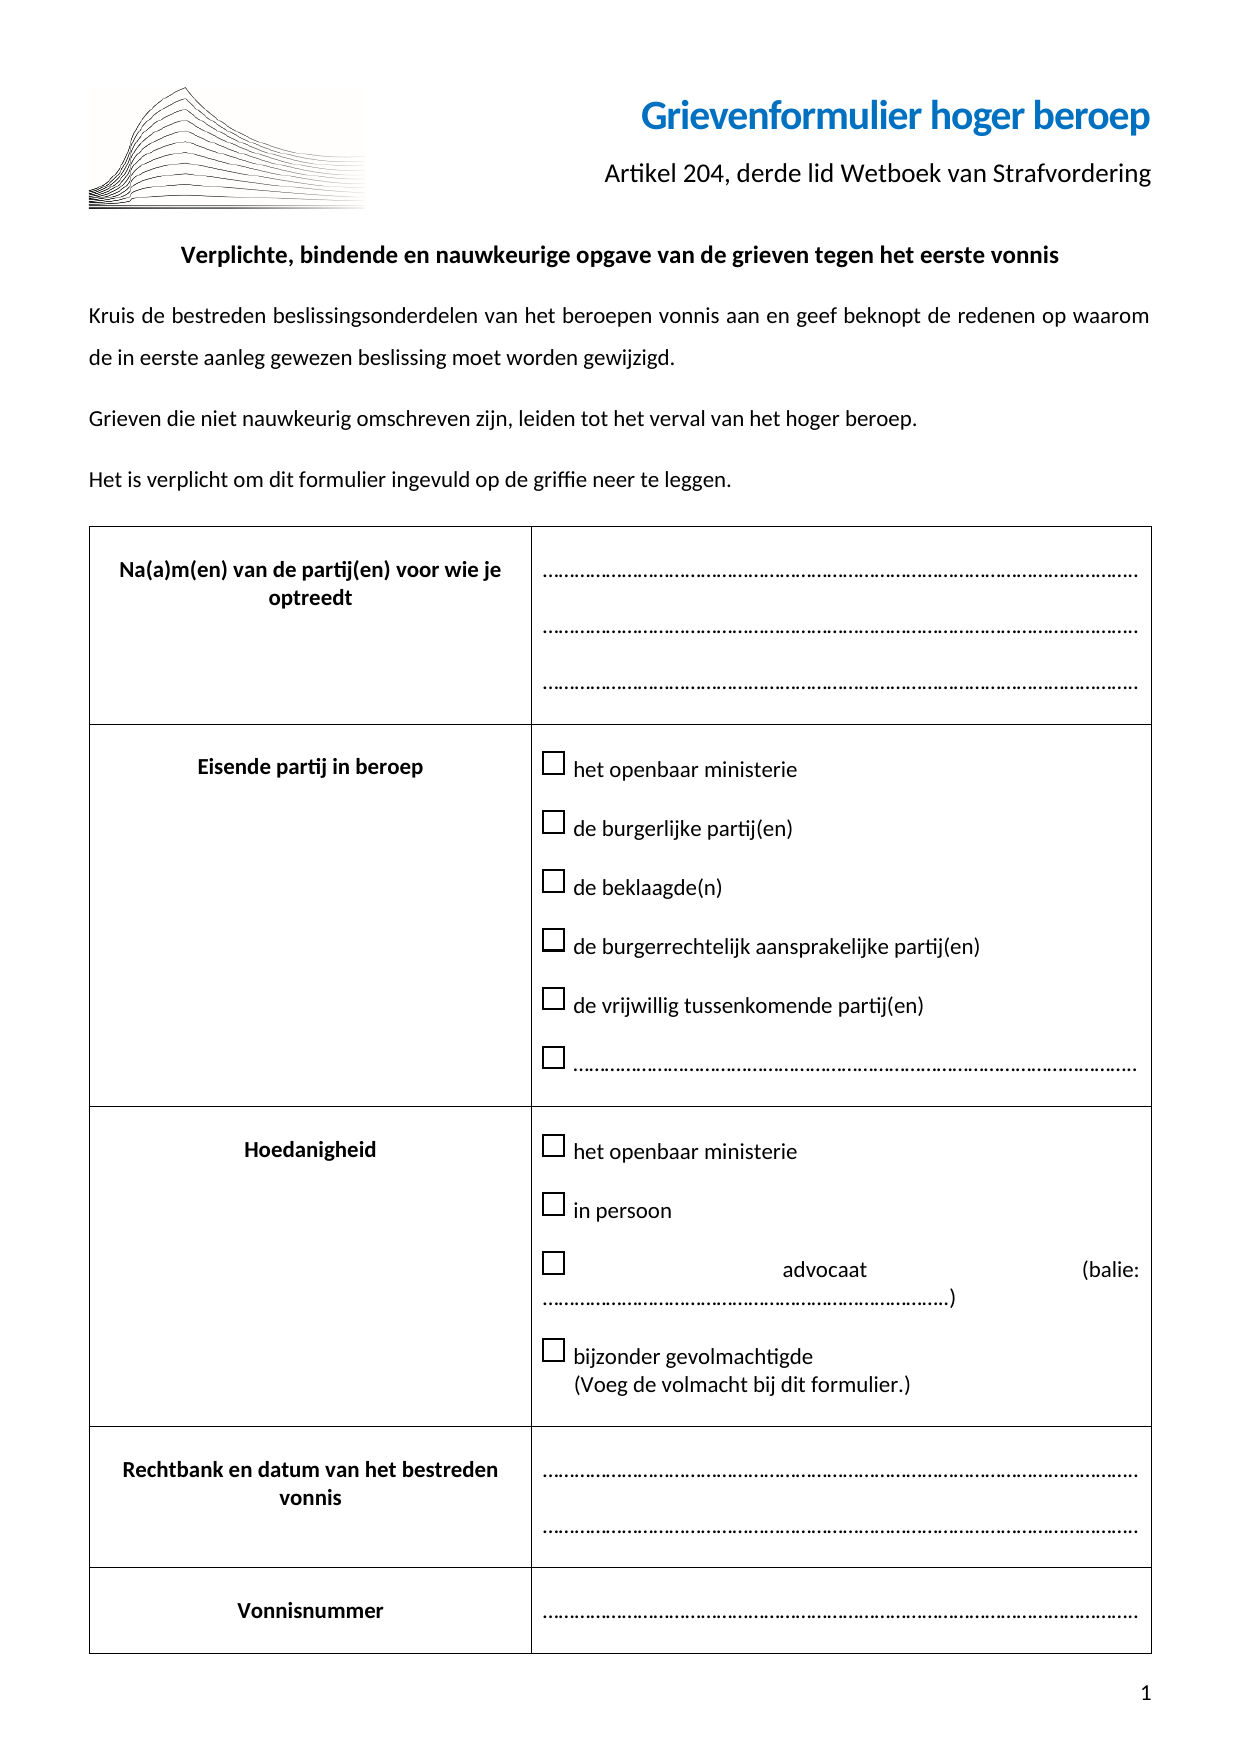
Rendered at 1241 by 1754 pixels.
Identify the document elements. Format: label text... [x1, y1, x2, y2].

text Kruis de bestreden beslissingsonderdelen van het beroepen vonnis aan en geef beknopt de redenen op waarom de in eerste aanleg gewezen beslissing moet worden gewijzigd. [89, 301, 1152, 371]
table_cell Vonnisnummer [90, 1568, 531, 1652]
text Grievenformulier hoger beroep [366, 89, 1152, 139]
table_cell Hoedanigheid [90, 1107, 531, 1426]
table_cell het openbaar ministerie in persoon advocaat (balie: …………………………………………………………………..) bijzonder gevolmachtigde (Voeg de volmacht bij dit formulier.) [532, 1107, 1151, 1426]
table_cell het openbaar ministerie de burgerlijke partij(en) de beklaagde(n) de burgerrechtelijk aansprakelijke partij(en) de vrijwillig tussenkomende partij(en) …………………………………………………………………………………………….. [532, 725, 1151, 1106]
table_cell ………………………………………………………………………………………………….. ………………………………………………………………………………………………….. [532, 1427, 1151, 1567]
text Artikel 204, derde lid Wetboek van Strafvordering [366, 156, 1152, 189]
picture [88, 87, 366, 209]
table_cell ………………………………………………………………………………………………….. [532, 1568, 1151, 1652]
table_cell Rechtbank en datum van het bestreden vonnis [90, 1427, 531, 1567]
text Grieven die niet nauwkeurig omschreven zijn, leiden tot het verval van het hoger beroep. [89, 404, 1152, 432]
table_cell Eisende partij in beroep [90, 725, 531, 1106]
table_header ………………………………………………………………………………………………….. ………………………………………………………………………………………………….. ………………………………………………………………………………………………….. [532, 527, 1151, 723]
text Het is verplicht om dit formulier ingevuld op de griffie neer te leggen. [89, 465, 1152, 493]
text Verplichte, bindende en nauwkeurige opgave van de grieven tegen het eerste vonnis [89, 239, 1152, 269]
table_header Na(a)m(en) van de partij(en) voor wie je optreedt [90, 527, 531, 723]
